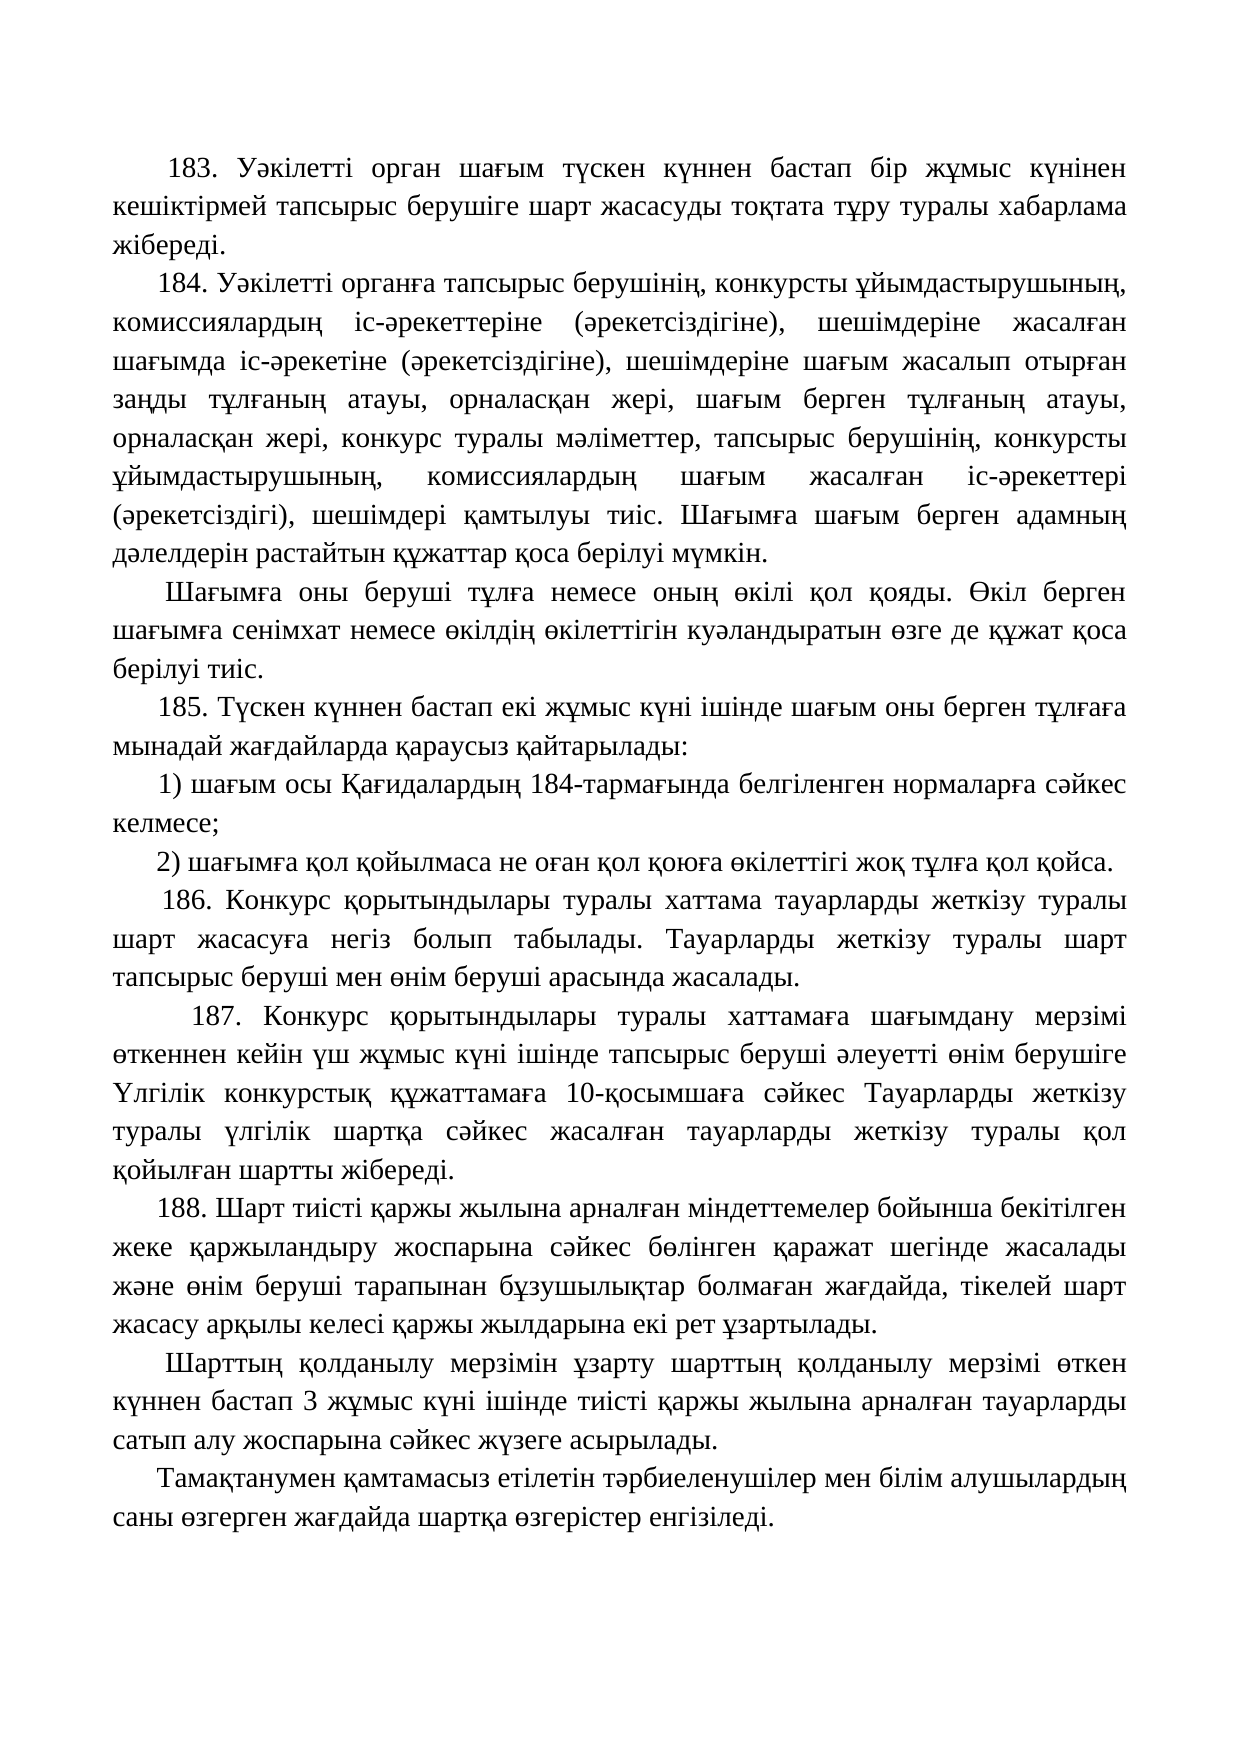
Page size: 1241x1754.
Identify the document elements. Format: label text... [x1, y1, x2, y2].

text 2) шағымға қол қойылмаса не оған қол қоюға өкілеттігі жоқ тұлға қол қойса. [112, 844, 1128, 877]
text 186. Конкурс қорытындылары туралы хаттама тауарларды жеткізу туралы шарт жасасуға негіз болып табылады. Тауарларды жеткізу туралы шарт тапсырыс беруші мен өнім беруші арасында жасалады. [112, 882, 1128, 993]
text Шағымға оны беруші тұлға немесе оның өкілі қол қояды. Өкіл берген шағымға сенімхат немесе өкілдің өкілеттігін куәландыратын өзге де құжат қоса берілуі тиіс. [112, 574, 1128, 684]
text 188. Шарт тиісті қаржы жылына арналған міндеттемелер бойынша бекітілген жеке қаржыландыру жоспарына сәйкес бөлінген қаражат шегінде жасалады және өнім беруші тарапынан бұзушылықтар болмаған жағдайда, тікелей шарт жасасу арқылы келесі қаржы жылдарына екі рет ұзартылады. [112, 1191, 1128, 1340]
text 187. Конкурс қорытындылары туралы хаттамаға шағымдану мерзімі өткеннен кейін үш жұмыс күні ішінде тапсырыс беруші әлеуетті өнім берушіге Үлгілік конкурстық құжаттамаға 10-қосымшаға сәйкес Тауарларды жеткізу туралы үлгілік шартқа сәйкес жасалған тауарларды жеткізу туралы қол қойылған шартты жібереді. [112, 998, 1128, 1186]
text 183. Уәкілетті орган шағым түскен күннен бастап бір жұмыс күнінен кешіктірмей тапсырыс берушіге шарт жасасуды тоқтата тұру туралы хабарлама жібереді. [112, 150, 1128, 261]
text 185. Түскен күннен бастап екі жұмыс күні ішінде шағым оны берген тұлғаға мынадай жағдайларда қараусыз қайтарылады: [112, 689, 1128, 762]
text Шарттың қолданылу мерзімін ұзарту шарттың қолданылу мерзімі өткен күннен бастап 3 жұмыс күні ішінде тиісті қаржы жылына арналған тауарларды сатып алу жоспарына сәйкес жүзеге асырылады. [112, 1345, 1128, 1455]
text 184. Уәкілетті органға тапсырыс берушінің, конкурсты ұйымдастырушының, комиссиялардың іс-әрекеттеріне (әрекетсіздігіне), шешімдеріне жасалған шағымда іс-әрекетіне (әрекетсіздігіне), шешімдеріне шағым жасалып отырған заңды тұлғаның атауы, орналасқан жері, шағым берген тұлғаның атауы, орналасқан жері, конкурс туралы мәліметтер, тапсырыс берушінің, конкурсты ұйымдастырушының, комиссиялардың шағым жасалған іс-әрекеттері (әрекетсіздігі), шешімдері қамтылуы тиіс. Шағымға шағым берген адамның дәлелдерін растайтын құжаттар қоса берілуі мүмкін. [112, 266, 1128, 569]
text 1) шағым осы Қағидалардың 184-тармағында белгіленген нормаларға сәйкес келмесе; [112, 767, 1128, 839]
text Тамақтанумен қамтамасыз етілетін тәрбиеленушілер мен білім алушылардың саны өзгерген жағдайда шартқа өзгерістер енгізіледі. [112, 1460, 1128, 1532]
